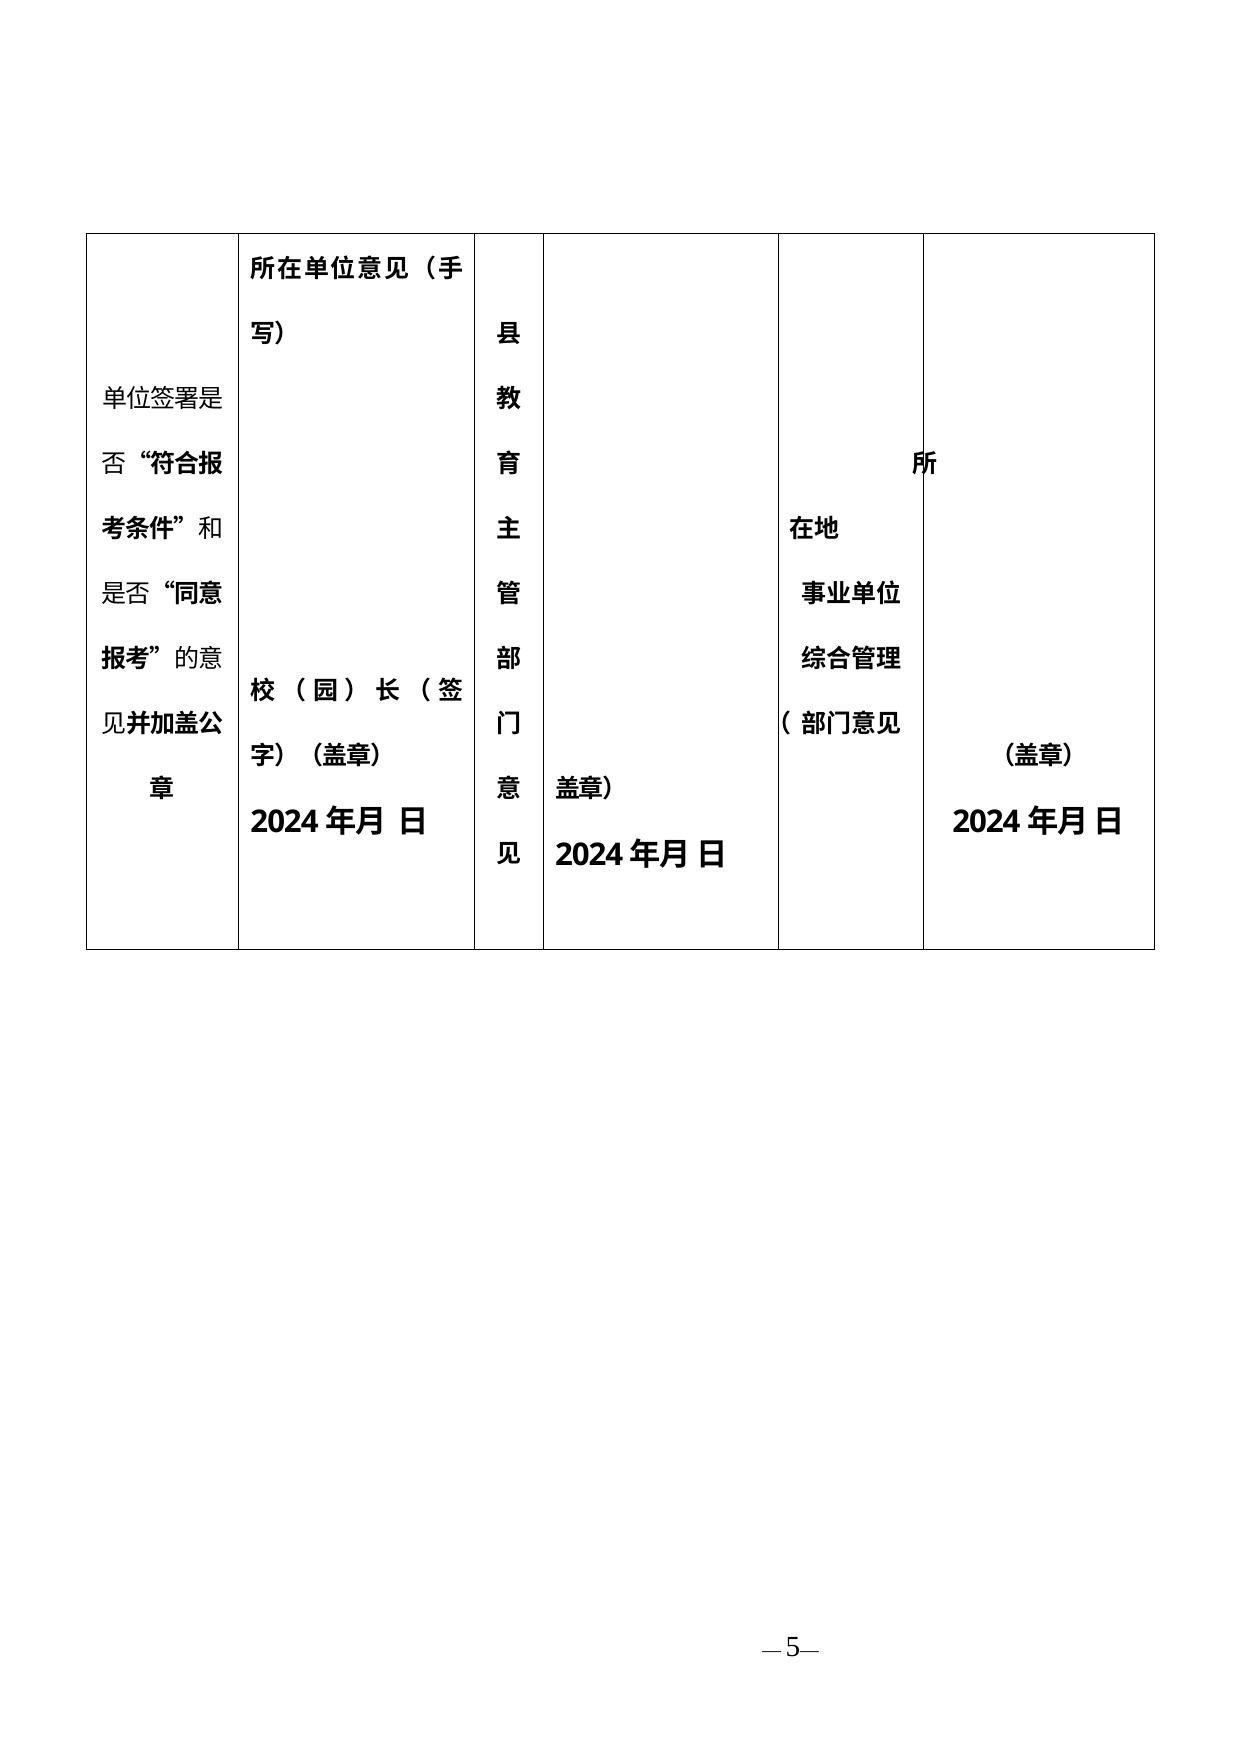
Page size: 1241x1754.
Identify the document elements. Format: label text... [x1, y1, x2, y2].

table_cell 县教育主管部门意 见 [475, 234, 543, 949]
table_cell 所在地 事业单位综合管理部门意见 [779, 234, 923, 949]
table_cell （盖章） 2024年月 日 [544, 234, 778, 949]
table_cell （盖章） 2024年月 日 [924, 234, 1154, 949]
table_cell 单位签署是否“符合报考条件”和是否“同意报考”的意见并加盖公章 [87, 234, 238, 949]
table_cell 所在单位意见（手写） 校（园）长（签字）（盖章） 2024年月 日 [239, 234, 474, 949]
